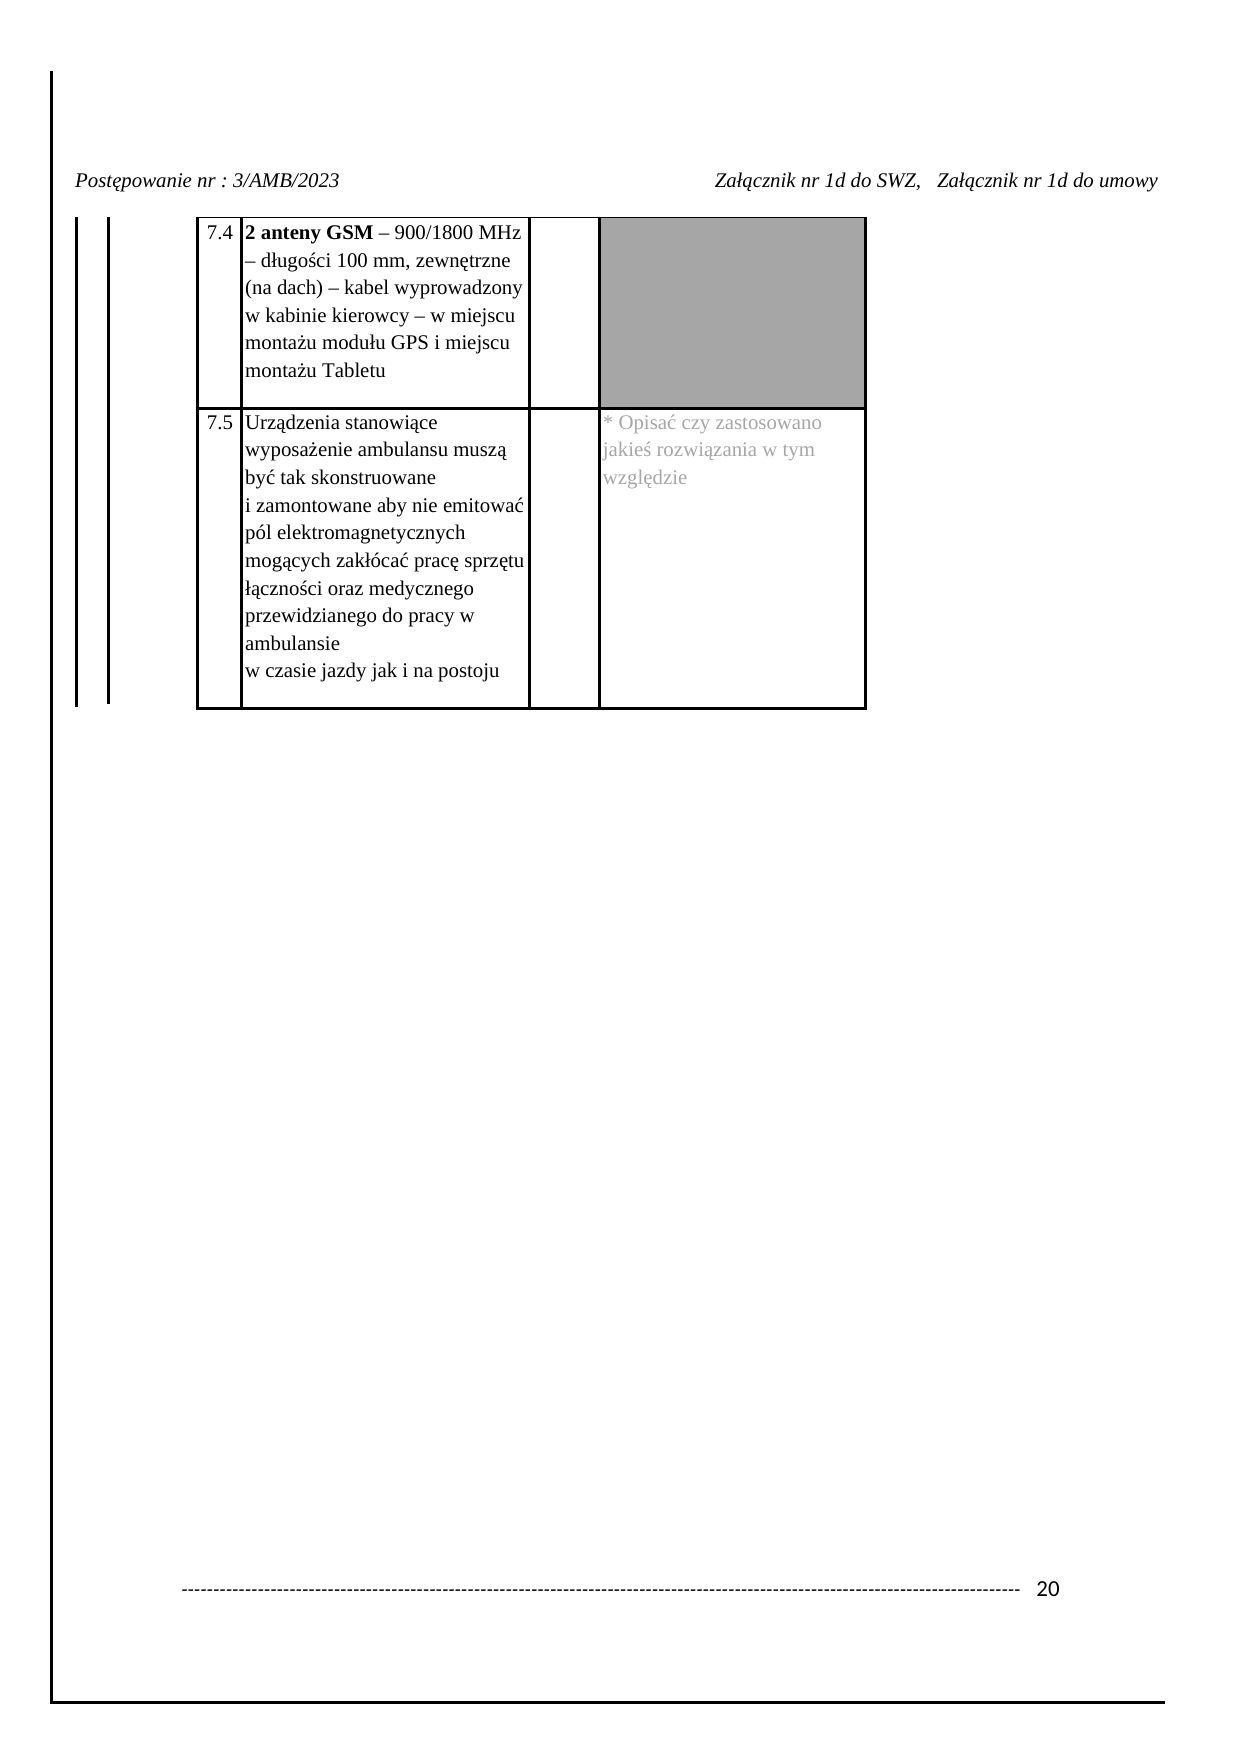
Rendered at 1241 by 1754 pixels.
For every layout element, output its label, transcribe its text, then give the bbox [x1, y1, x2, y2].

table_cell 7.5 [199, 410, 240, 707]
table_cell [531, 410, 598, 707]
table_cell Urządzenia stanowiące wyposażenie ambulansu muszą być tak skonstruowane i zamontowane aby nie emitować pól elektromagnetycznych mogących zakłócać pracę sprzętu łączności oraz medycznego przewidzianego do pracy w ambulansie w czasie jazdy jak i na postoju [243, 410, 528, 707]
table_cell [601, 218, 864, 407]
table_cell 7.4 [199, 218, 240, 407]
table_cell * Opisać czy zastosowano jakieś rozwiązania w tym względzie [601, 410, 864, 707]
table_cell 2 anteny GSM – 900/1800 MHz – długości 100 mm, zewnętrzne (na dach) – kabel wyprowadzony w kabinie kierowcy – w miejscu montażu modułu GPS i miejscu montażu Tabletu [243, 218, 528, 407]
table_cell [531, 218, 598, 407]
